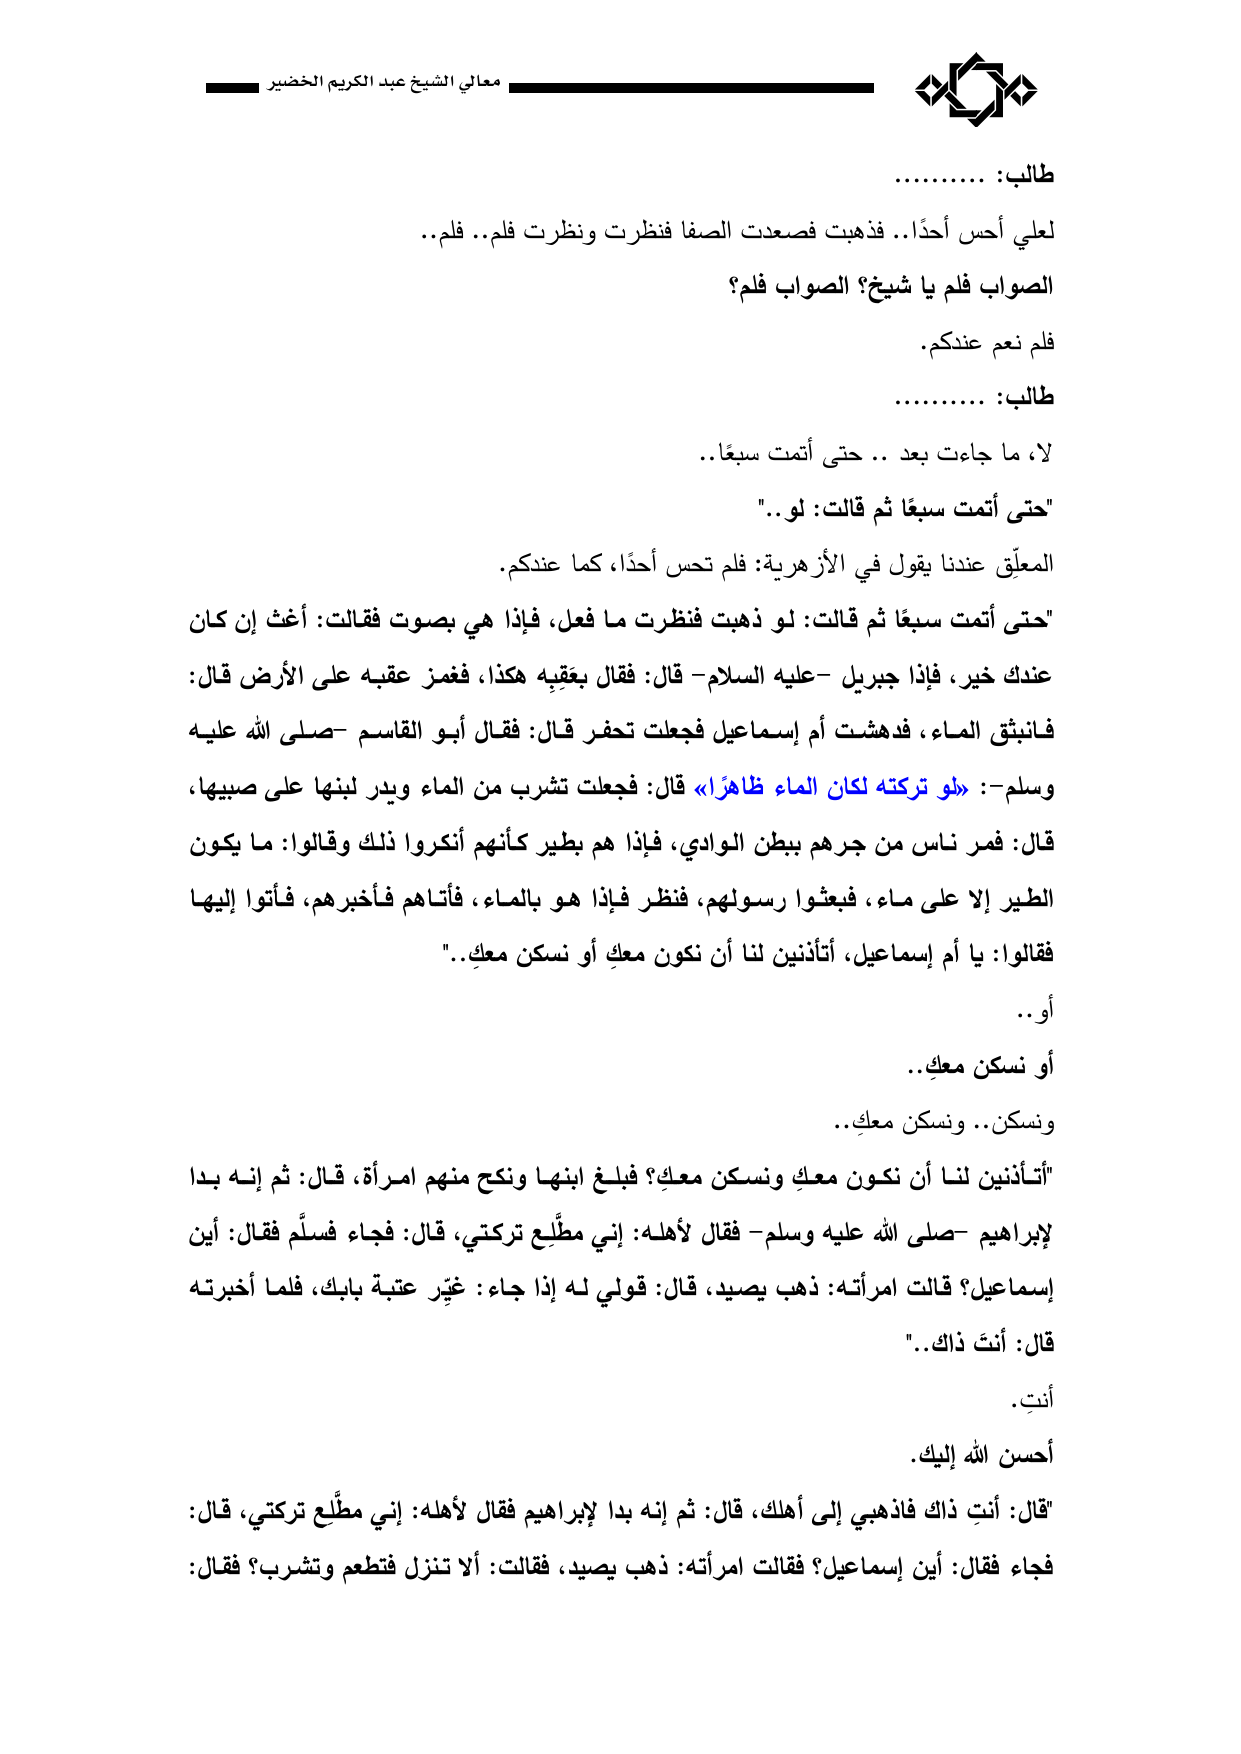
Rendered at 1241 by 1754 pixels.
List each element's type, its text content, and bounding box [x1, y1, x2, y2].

text طالب: .......... [187, 372, 1053, 421]
text ونسكن.. ونسكن معكِ.. [187, 1096, 1053, 1145]
text المعلِّق عندنا يقول في الأزهرية: فلم تحس أحدًا، كما عندكم. [187, 539, 1053, 588]
text أنتِ. [187, 1375, 1053, 1423]
text أو نسكن معكِ.. [187, 1041, 1053, 1089]
text أو.. [187, 985, 1053, 1033]
text أحسن الله إليك. [187, 1430, 1053, 1479]
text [187, 1486, 1053, 1590]
text "حتى أتمت سبعًا ثم قالت: لو.." [187, 484, 1053, 532]
text الصواب فلم يا شيخ؟ الصواب فلم؟ [187, 261, 1053, 310]
text "أتأذنين لنا أن نكون معكِ ونسكن معكِ؟ فبلغ ابنها ونكح منهم امرأة، قال: ثم إنه بدا لإبراهيم -صلى الله عليه وسلم- فقال لأهله: إني مطَّلِع تركتي، قال: فجاء فسلَّم فقال: أين إسماعيل؟ قالت امرأته: ذهب يصيد، قال: قولي له إذا جاء: غيِّر عتبة بابك، فلما أخبرته قال: أنتَ ذاك.." [187, 1152, 1053, 1368]
text "حتى أتمت سبعًا ثم قالت: لو ذهبت فنظرت ما فعل، فإذا هي بصوت فقالت: أغث إن كان عندك خير، فإذا جبريل -عليه السلام- قال: فقال بعَقِبِه هكذا، فغمز عقبه على الأرض قال: فانبثق الماء، فدهشت أم إسماعيل فجعلت تحفر قال: فقال أبو القاسم -صلى الله عليه وسلم-: «لو تركته لكان الماء ظاهرًا» قال: فجعلت تشرب من الماء ويدر لبنها على صبيها، قال: فمر ناس من جرهم ببطن الوادي، فإذا هم بطير كأنهم أنكروا ذلك وقالوا: ما يكون الطير إلا على ماء، فبعثوا رسولهم، فنظر فإذا هو بالماء، فأتاهم فأخبرهم، فأتوا إليها فقالوا: يا أم إسماعيل، أتأذنين لنا أن نكون معكِ أو نسكن معكِ.." [187, 595, 1053, 978]
text لا، ما جاءت بعد .. حتى أتمت سبعًا.. [187, 428, 1053, 477]
text لعلي أحس أحدًا.. فذهبت فصعدت الصفا فنظرت ونظرت فلم.. فلم.. [187, 206, 1053, 254]
text طالب: .......... [187, 150, 1053, 198]
text فلم نعم عندكم. [187, 317, 1053, 365]
